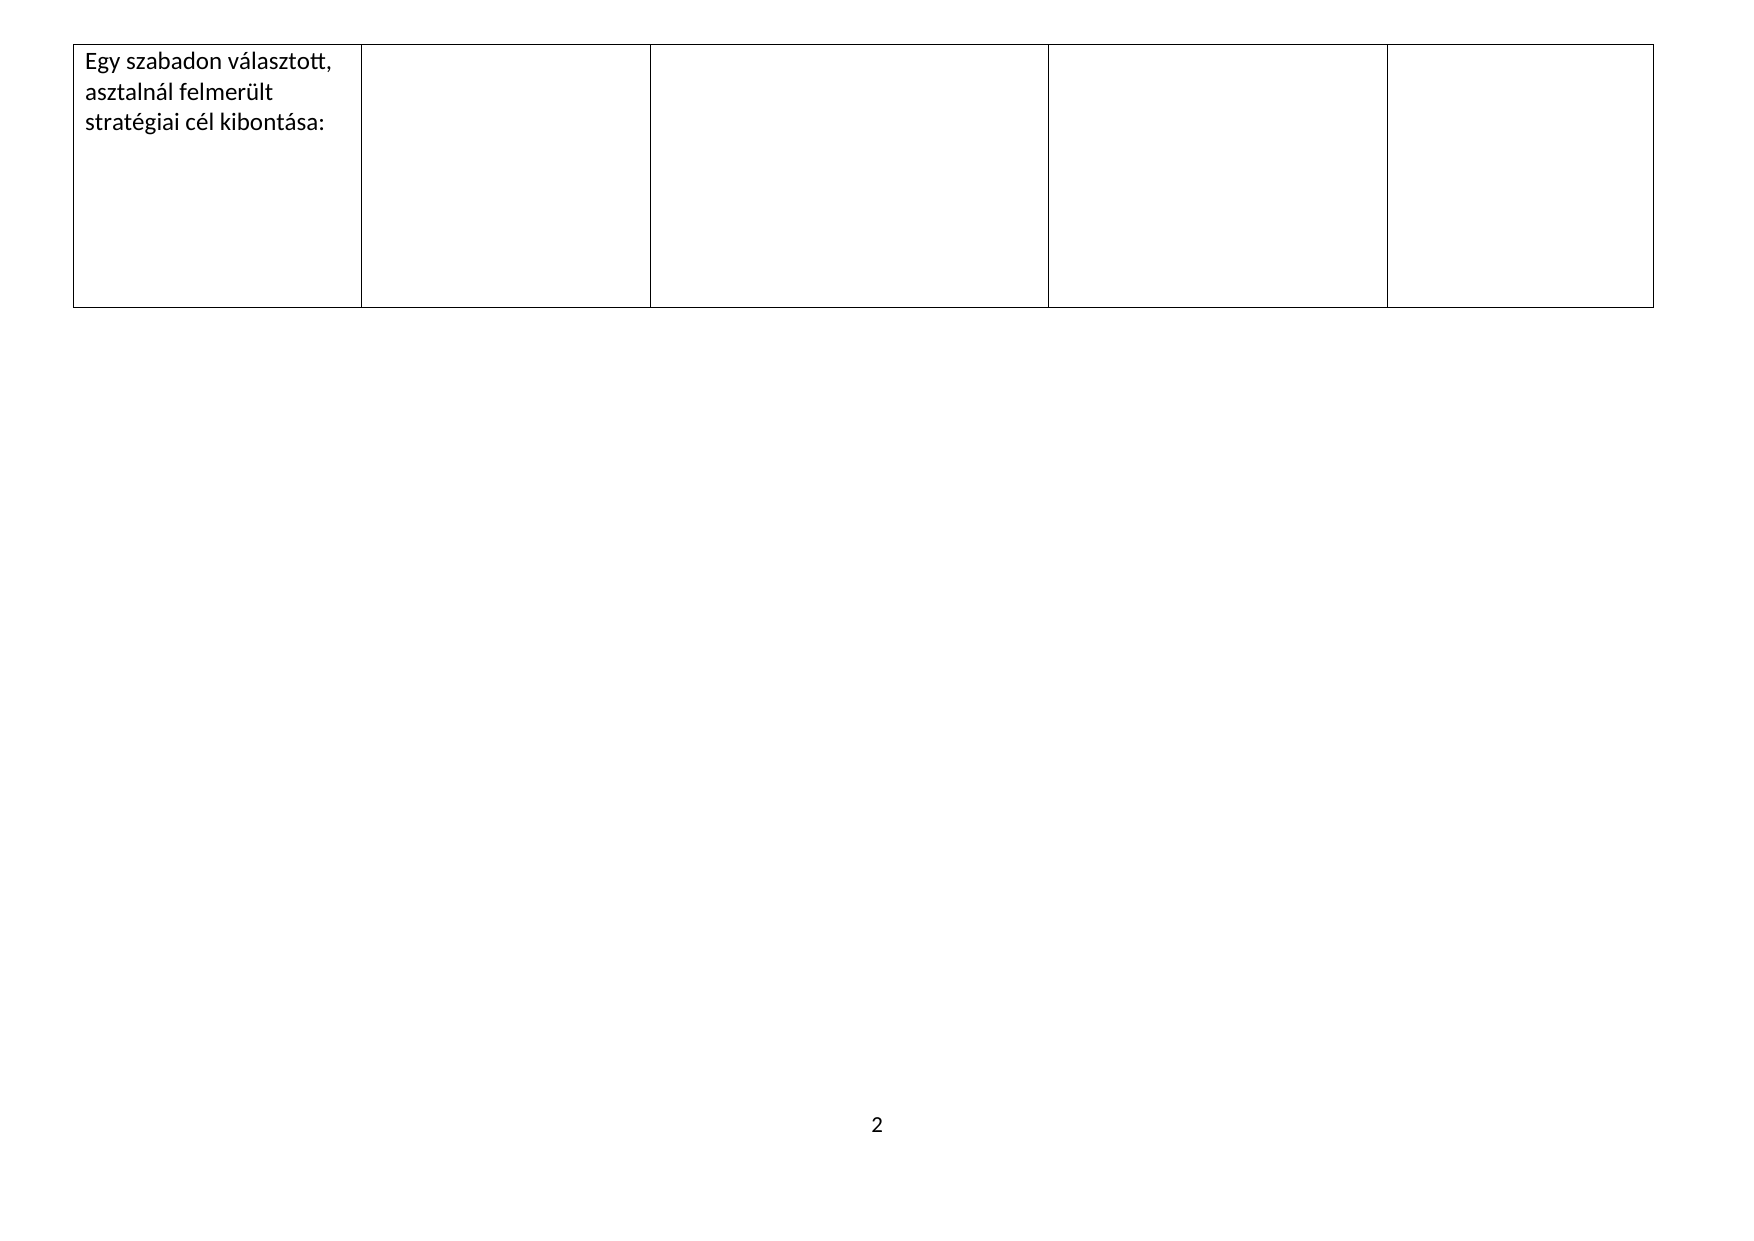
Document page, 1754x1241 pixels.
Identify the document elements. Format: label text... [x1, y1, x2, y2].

table_cell [362, 45, 650, 307]
table_cell [1388, 45, 1653, 307]
table_cell Egy szabadon választott, asztalnál felmerült stratégiai cél kibontása: [74, 45, 361, 307]
table_cell [651, 45, 1048, 307]
table_cell [1049, 45, 1387, 307]
